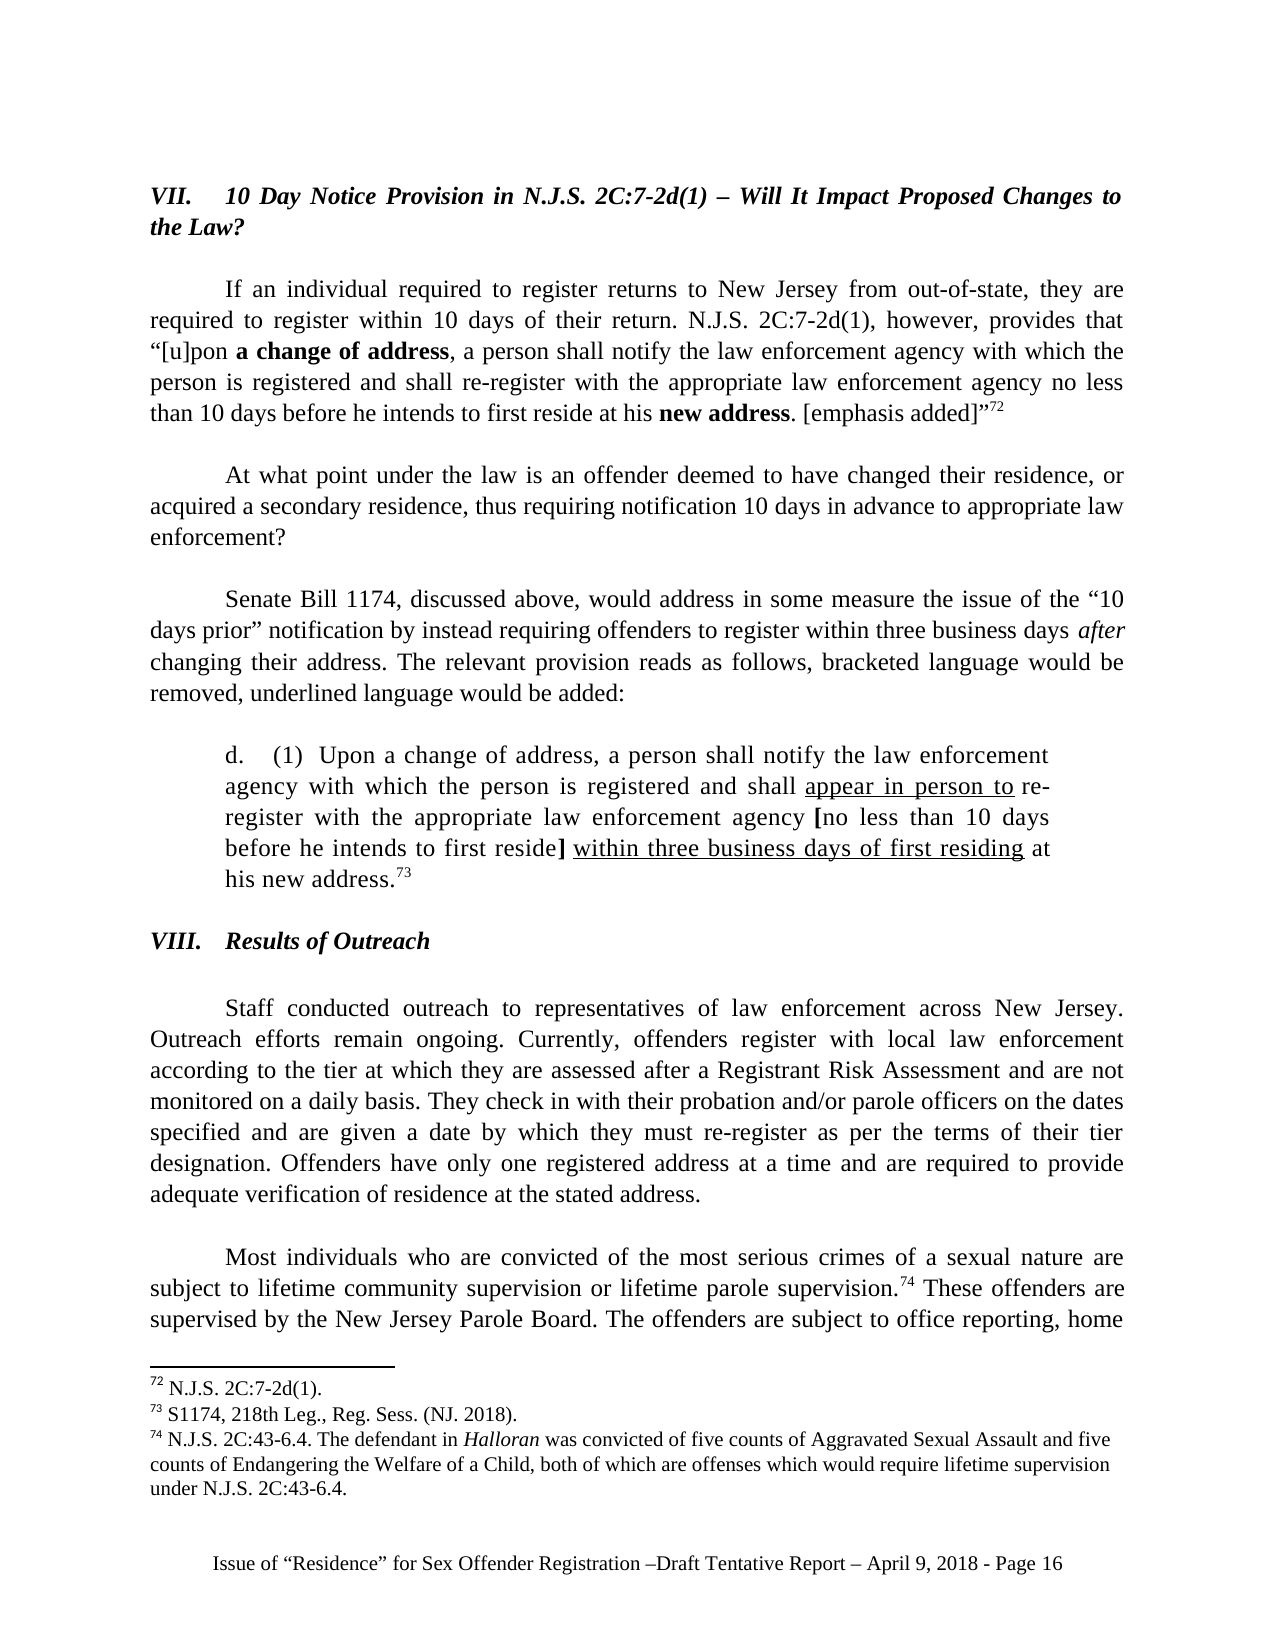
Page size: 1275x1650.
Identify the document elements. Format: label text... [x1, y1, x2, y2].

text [150, 1242, 1125, 1332]
text VIII. Results of Outreach [150, 926, 1125, 955]
text Staff conducted outreach to representatives of law enforcement across New Jersey. Outreach efforts remain ongoing. Currently, offenders register with local law enforcement according to the tier at which they are assessed after a Registrant Risk Assessment and are not monitored on a daily basis. They check in with their probation and/or parole officers on the dates specified and are given a date by which they must re-register as per the terms of their tier designation. Offenders have only one registered address at a time and are required to provide adequate verification of residence at the stated address. [150, 993, 1125, 1208]
text Senate Bill 1174, discussed above, would address in some measure the issue of the “10 days prior” notification by instead requiring offenders to register within three business days after changing their address. The relevant provision reads as follows, bracketed language would be removed, underlined language would be added: [150, 584, 1125, 706]
text If an individual required to register returns to New Jersey from out-of-state, they are required to register within 10 days of their return. N.J.S. 2C:7-2d(1), however, provides that “[u]pon a change of address, a person shall notify the law enforcement agency with which the person is registered and shall re-register with the appropriate law enforcement agency no less than 10 days before he intends to first reside at his new address. [emphasis added]” [150, 274, 1125, 427]
text d. (1) Upon a change of address, a person shall notify the law enforcement agency with which the person is registered and shall appear in person to re-register with the appropriate law enforcement agency [no less than 10 days before he intends to first reside] within three business days of first residing at his new address. [225, 740, 1050, 893]
text At what point under the law is an offender deemed to have changed their residence, or acquired a secondary residence, thus requiring notification 10 days in advance to appropriate law enforcement? [150, 460, 1125, 551]
text VII. 10 Day Notice Provision in N.J.S. 2C:7-2d(1) – Will It Impact Proposed Changes to the Law? [150, 181, 1125, 241]
